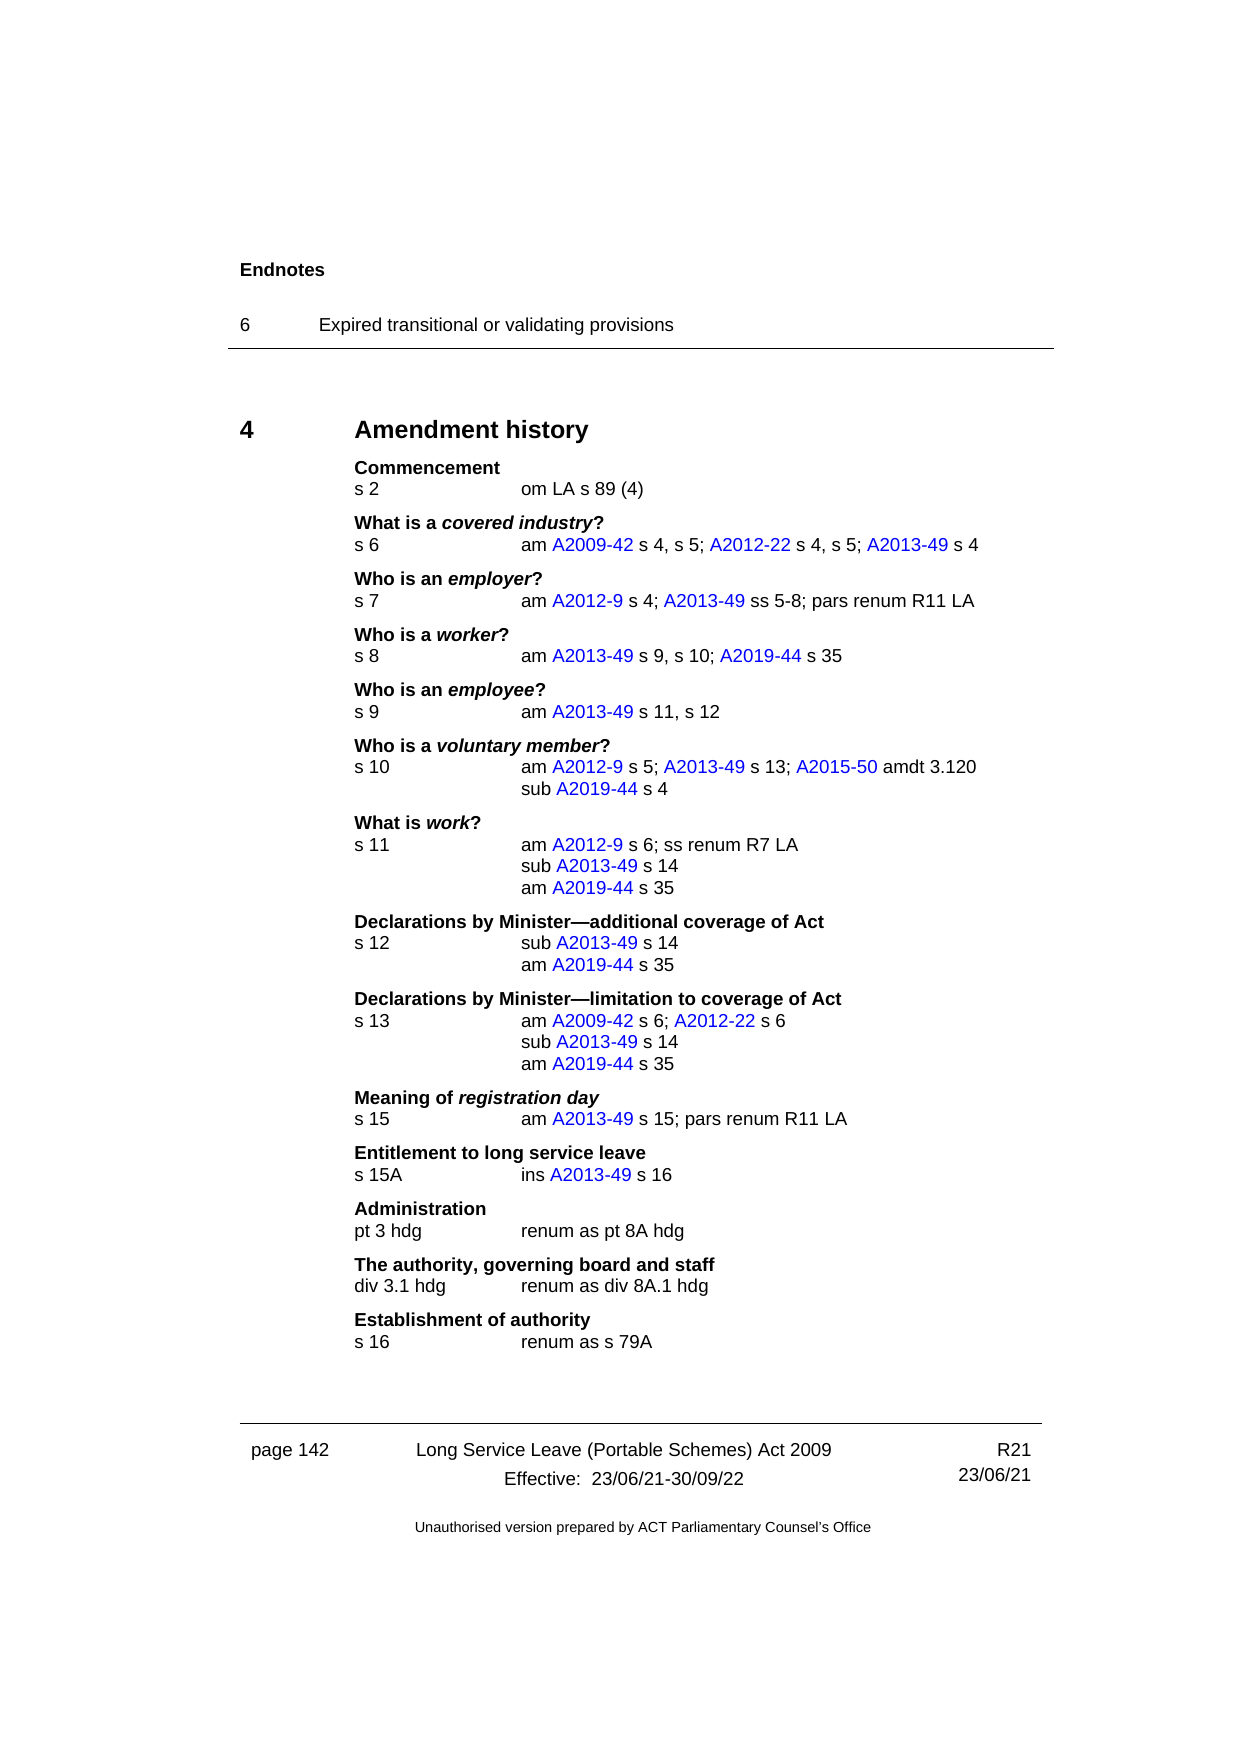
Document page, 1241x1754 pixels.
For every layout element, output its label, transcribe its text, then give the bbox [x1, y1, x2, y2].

text The authority, governing board and staff [354, 1253, 1042, 1275]
text Administration [354, 1198, 1042, 1219]
text Who is an employee? [354, 679, 1042, 701]
text s 8 am A2013-49 s 9, s 10; A2019-44 s 35 [354, 645, 1042, 667]
text s 13 am A2009-42 s 6; A2012-22 s 6 [354, 1009, 1042, 1031]
text sub A2019-44 s 4 [354, 778, 1042, 799]
text pt 3 hdg renum as pt 8A hdg [354, 1219, 1042, 1241]
text s 10 am A2012-9 s 5; A2013-49 s 13; A2015-50 amdt 3.120 [354, 756, 1042, 778]
text s 9 am A2013-49 s 11, s 12 [354, 701, 1042, 722]
text Entitlement to long service leave [354, 1142, 1042, 1164]
text am A2019-44 s 35 [354, 954, 1042, 975]
text sub A2013-49 s 14 [354, 1031, 1042, 1052]
text Declarations by Minister—limitation to coverage of Act [354, 988, 1042, 1009]
text am A2019-44 s 35 [354, 877, 1042, 898]
text s 15A ins A2013-49 s 16 [354, 1164, 1042, 1185]
text s 6 am A2009-42 s 4, s 5; A2012-22 s 4, s 5; A2013-49 s 4 [354, 534, 1042, 555]
text sub A2013-49 s 14 [354, 855, 1042, 877]
text Who is a worker? [354, 623, 1042, 645]
text s 2 om LA s 89 (4) [354, 478, 1042, 500]
text Who is a voluntary member? [354, 735, 1042, 756]
text s 16 renum as s 79A [354, 1331, 1042, 1352]
text Establishment of authority [354, 1309, 1042, 1331]
text s 12 sub A2013-49 s 14 [354, 932, 1042, 954]
text Who is an employer? [354, 568, 1042, 589]
text am A2019-44 s 35 [354, 1052, 1042, 1074]
text Meaning of registration day [354, 1087, 1042, 1108]
text What is a covered industry? [354, 512, 1042, 534]
text s 7 am A2012-9 s 4; A2013-49 ss 5-8; pars renum R11 LA [354, 589, 1042, 611]
text What is work? [354, 812, 1042, 833]
text 4 Amendment history [239, 415, 1042, 444]
text s 11 am A2012-9 s 6; ss renum R7 LA [354, 833, 1042, 855]
text s 15 am A2013-49 s 15; pars renum R11 LA [354, 1108, 1042, 1130]
text Declarations by Minister—additional coverage of Act [354, 911, 1042, 932]
text div 3.1 hdg renum as div 8A.1 hdg [354, 1275, 1042, 1297]
text Commencement [354, 457, 1042, 478]
